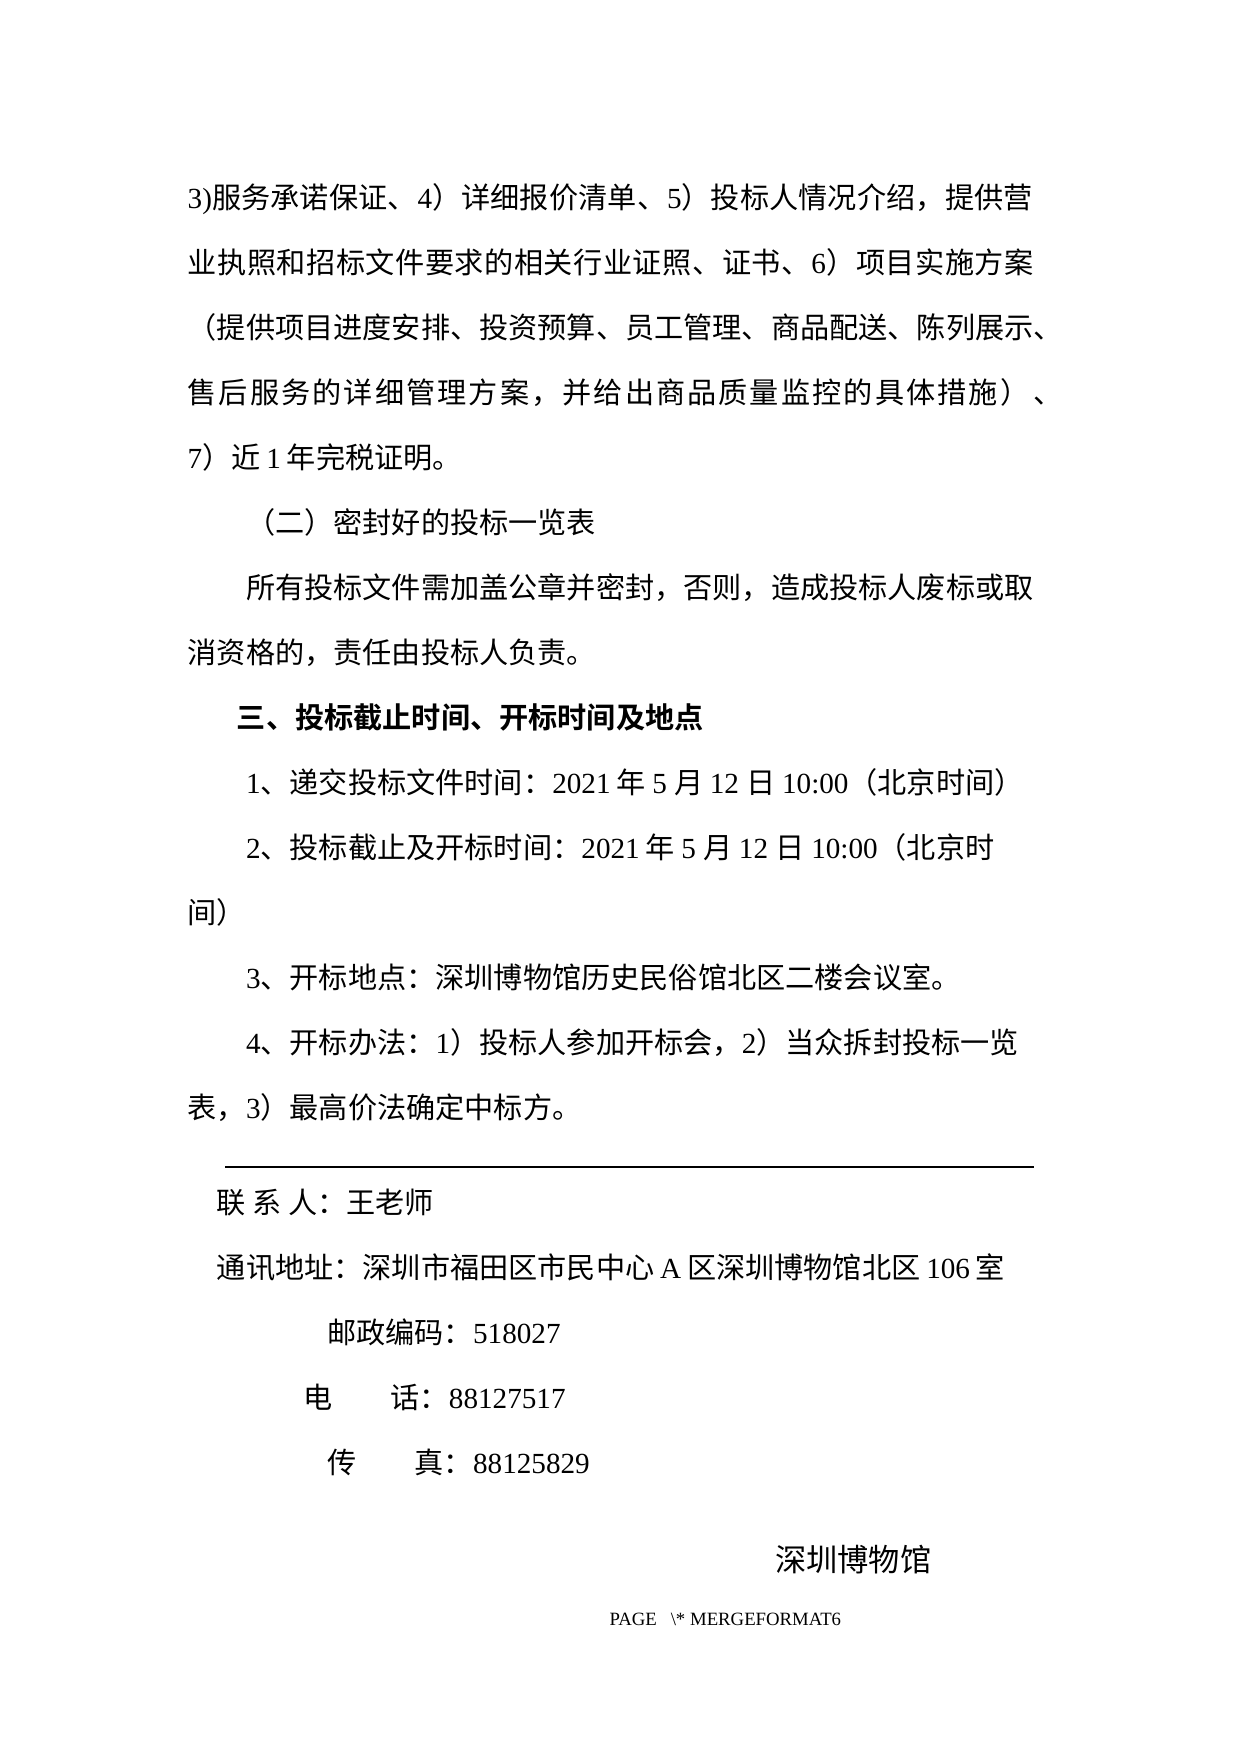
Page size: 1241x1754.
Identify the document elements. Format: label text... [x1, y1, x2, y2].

text 三、投标截止时间、开标时间及地点 [187, 684, 1034, 749]
text 2、投标截止及开标时间：2021年 5 月 12 日 10:00（北京时间） [187, 814, 1034, 944]
text 联 系 人：王老师 [187, 1168, 1034, 1233]
text 3、开标地点：深圳博物馆历史民俗馆北区二楼会议室。 [187, 944, 1034, 1009]
text 通讯地址：深圳市福田区市民中心A区深圳博物馆北区106室 [187, 1233, 1034, 1298]
text 电 话：88127517 [225, 1363, 1034, 1428]
text 传 真：88125829 [225, 1428, 1034, 1493]
text 1、递交投标文件时间：2021年 5 月 12 日 10:00（北京时间） [187, 749, 1034, 814]
text 深圳博物馆 [400, 1525, 1034, 1590]
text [187, 164, 1034, 489]
text 所有投标文件需加盖公章并密封，否则，造成投标人废标或取消资格的，责任由投标人负责。 [187, 554, 1034, 684]
text 4、开标办法：1）投标人参加开标会，2）当众拆封投标一览表，3）最高价法确定中标方。 [187, 1009, 1034, 1139]
text 邮政编码：518027 [225, 1298, 1034, 1363]
text （二）密封好的投标一览表 [187, 489, 1034, 554]
